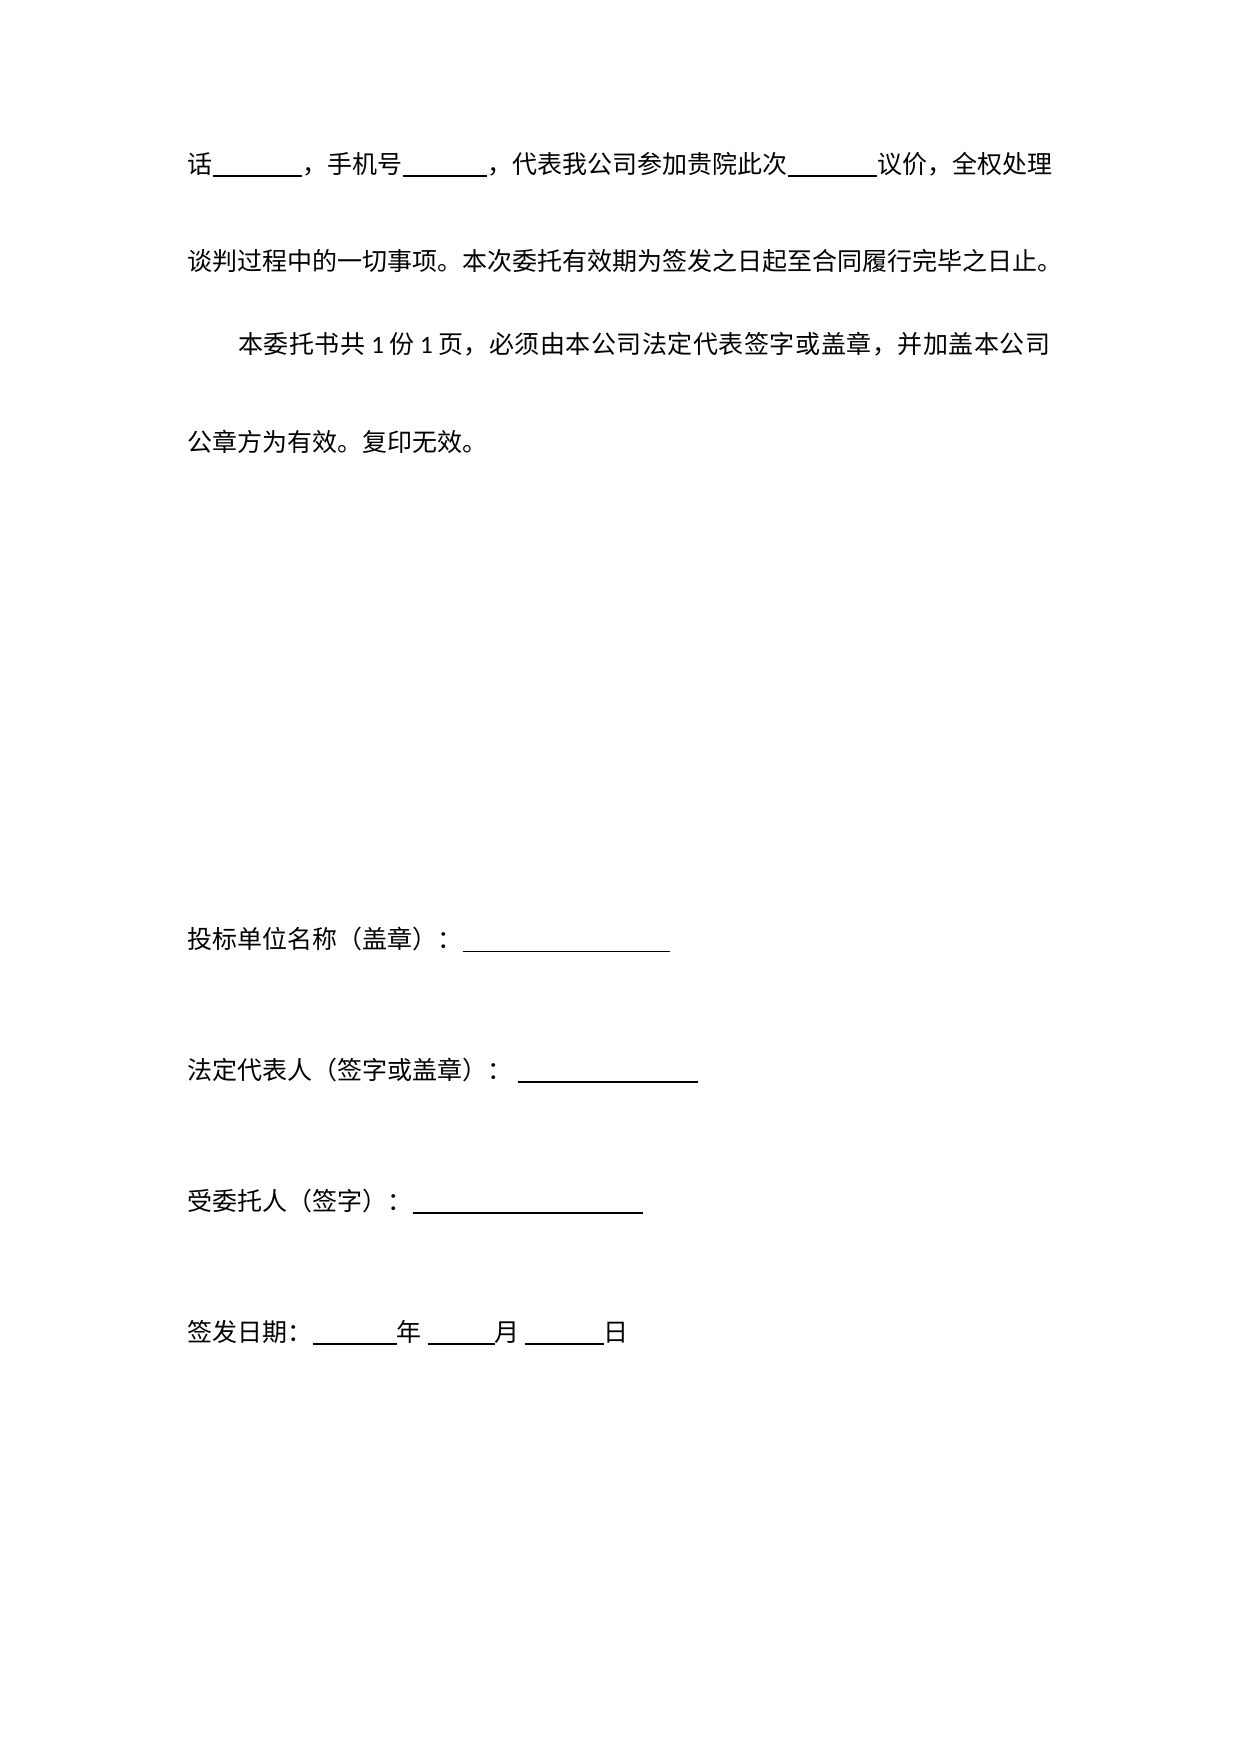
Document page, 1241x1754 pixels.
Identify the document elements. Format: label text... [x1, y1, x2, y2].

text 本委托书共1份1页，必须由本公司法定代表签字或盖章，并加盖本公司公章方为有效。复印无效。 [187, 310, 1053, 473]
text 签发日期： 年 月 日 [187, 1298, 1053, 1363]
text 法定代表人（签字或盖章）： [187, 1036, 1053, 1101]
text 投标单位名称（盖章）： [187, 905, 1053, 970]
text 受委托人（签字）： [187, 1167, 1053, 1232]
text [187, 130, 1053, 292]
